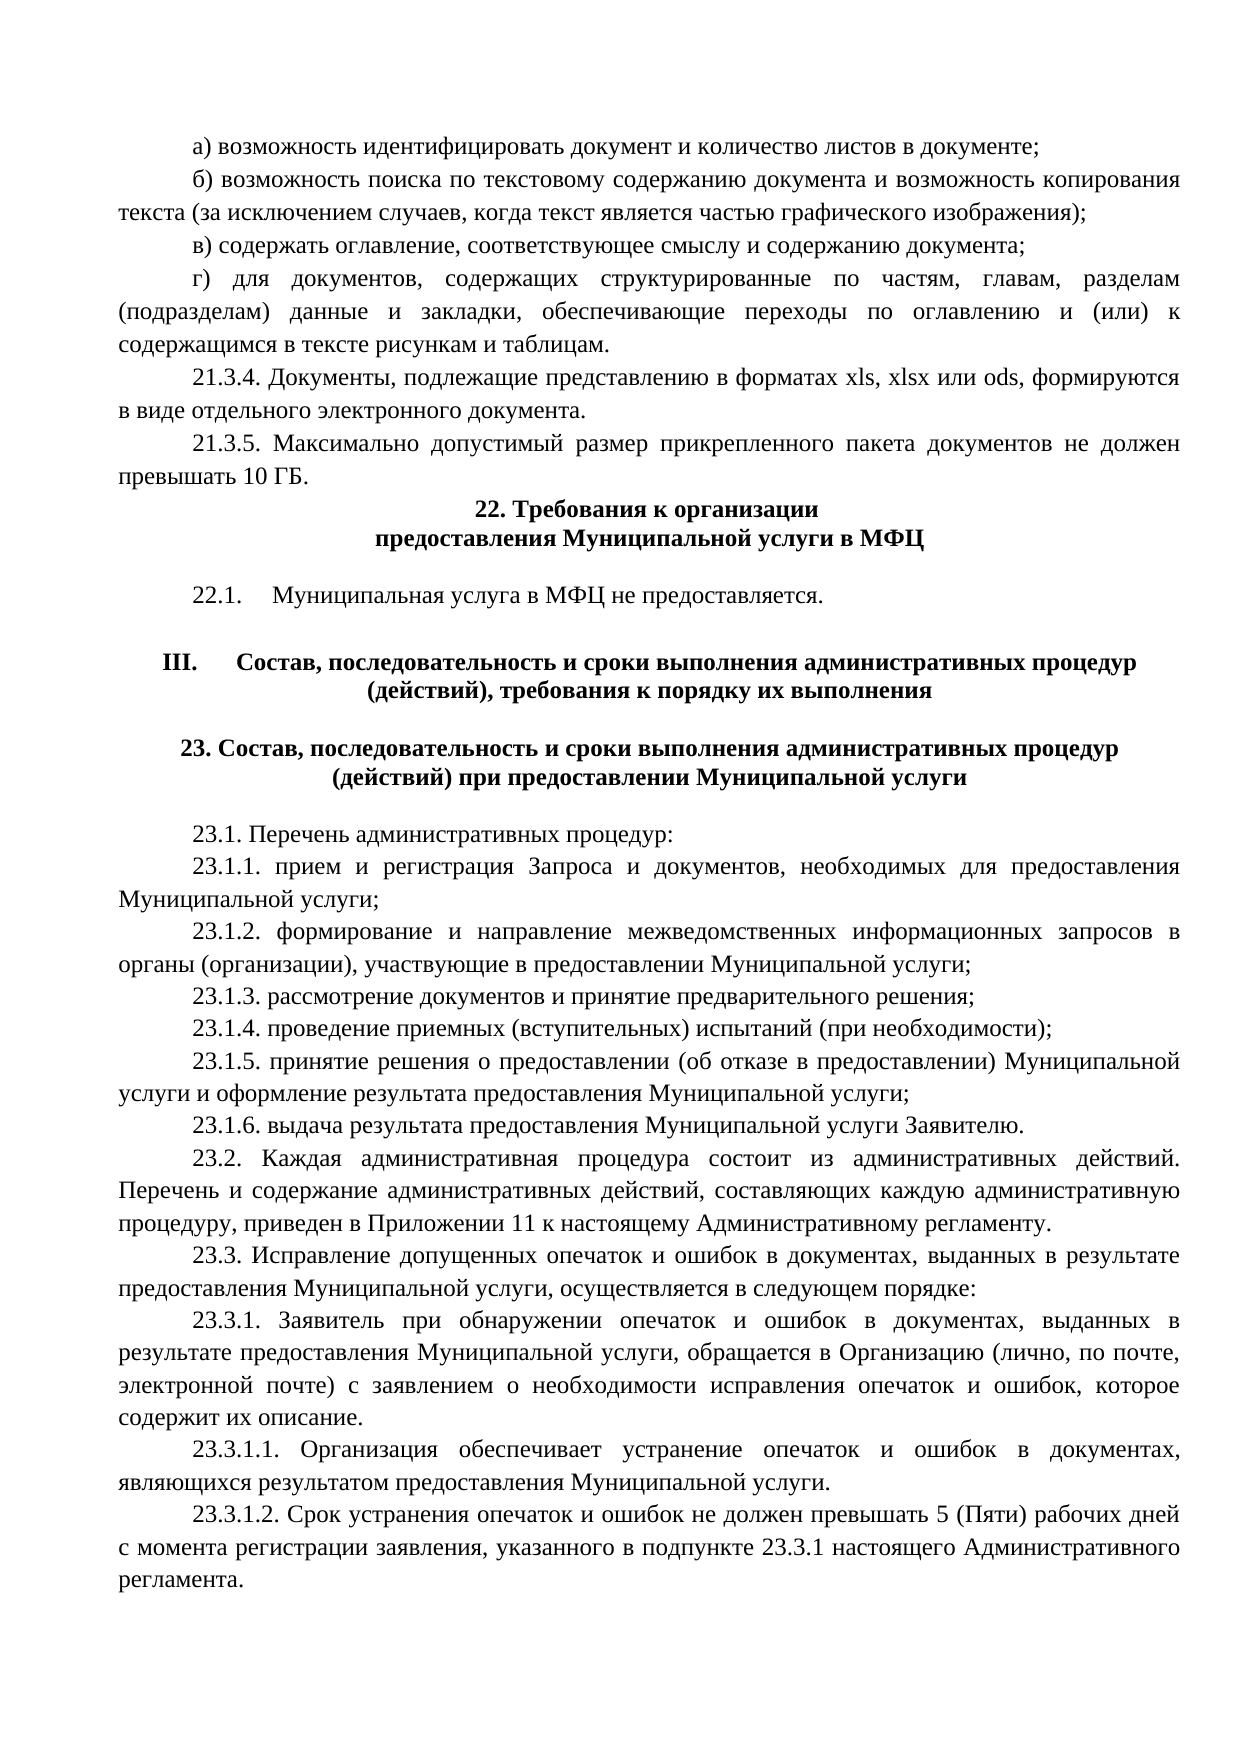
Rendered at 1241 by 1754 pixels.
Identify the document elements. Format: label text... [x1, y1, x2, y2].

list 23.3.1.2. Срок устранения опечаток и ошибок не должен превышать 5 (Пяти) рабочих дней с момента регистрации заявления, указанного в подпункте 23.3.1 настоящего Административного регламента. [118, 1499, 1181, 1593]
text 23. Состав, последовательность и сроки выполнения административных процедур (действий) при предоставлении Муниципальной услуги [118, 733, 1181, 790]
list 23.3.1.1. Организация обеспечивает устранение опечаток и ошибок в документах, являющихся результатом предоставления Муниципальной услуги. [118, 1434, 1181, 1496]
list 23.1.1. прием и регистрация Запроса и документов, необходимых для предоставления Муниципальной услуги; [118, 851, 1181, 913]
list г) для документов, содержащих структурированные по частям, главам, разделам (подразделам) данные и закладки, обеспечивающие переходы по оглавлению и (или) к содержащимся в тексте рисункам и таблицам. [118, 263, 1181, 358]
list а) возможность идентифицировать документ и количество листов в документе; [118, 131, 1181, 160]
text 22. Требования к организации предоставления Муниципальной услуги в МФЦ [118, 494, 1181, 552]
list Муниципальная услуга в МФЦ не предоставляется. [118, 581, 1181, 609]
text Состав, последовательность и сроки выполнения административных процедур (действий), требования к порядку их выполнения [118, 647, 1181, 704]
list 23.1. Перечень административных процедур: [118, 819, 1181, 848]
list 21.3.4. Документы, подлежащие представлению в форматах xls, xlsx или ods, формируются в виде отдельного электронного документа. [118, 362, 1181, 424]
list 23.1.6. выдача результата предоставления Муниципальной услуги Заявителю. [118, 1111, 1181, 1139]
list 21.3.5. Максимально допустимый размер прикрепленного пакета документов не должен превышать 10 ГБ. [118, 428, 1181, 490]
list 23.1.5. принятие решения о предоставлении (об отказе в предоставлении) Муниципальной услуги и оформление результата предоставления Муниципальной услуги; [118, 1046, 1181, 1107]
list 23.3. Исправление допущенных опечаток и ошибок в документах, выданных в результате предоставления Муниципальной услуги, осуществляется в следующем порядке: [118, 1240, 1181, 1301]
list 23.2. Каждая административная процедура состоит из административных действий. Перечень и содержание административных действий, составляющих каждую административную процедуру, приведен в Приложении 11 к настоящему Административному регламенту. [118, 1143, 1181, 1237]
list в) содержать оглавление, соответствующее смыслу и содержанию документа; [118, 230, 1181, 259]
list 23.3.1. Заявитель при обнаружении опечаток и ошибок в документах, выданных в результате предоставления Муниципальной услуги, обращается в Организацию (лично, по почте, электронной почте) с заявлением о необходимости исправления опечаток и ошибок, которое содержит их описание. [118, 1305, 1181, 1431]
list 23.1.4. проведение приемных (вступительных) испытаний (при необходимости); [118, 1013, 1181, 1042]
list б) возможность поиска по текстовому содержанию документа и возможность копирования текста (за исключением случаев, когда текст является частью графического изображения); [118, 164, 1181, 226]
list 23.1.2. формирование и направление межведомственных информационных запросов в органы (организации), участвующие в предоставлении Муниципальной услуги; [118, 916, 1181, 977]
list 23.1.3. рассмотрение документов и принятие предварительного решения; [118, 981, 1181, 1010]
